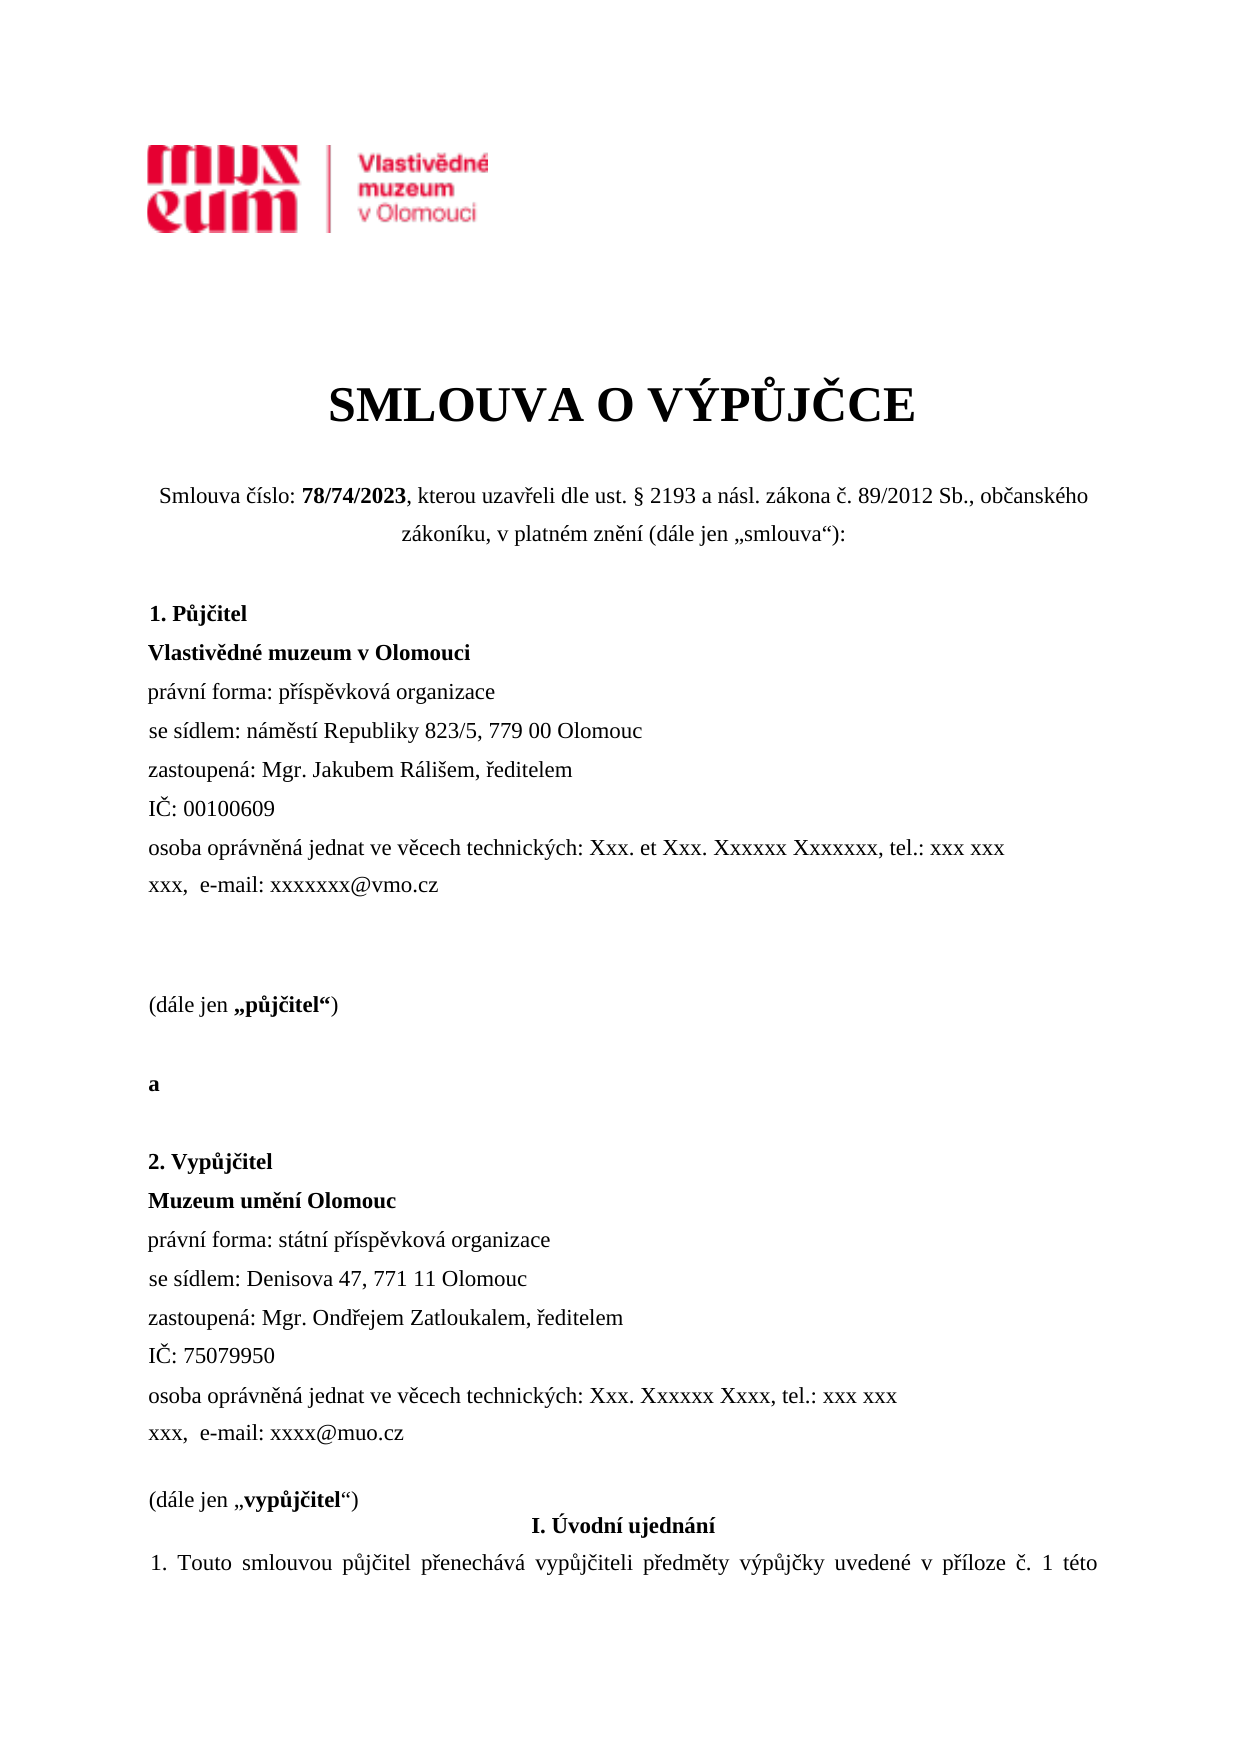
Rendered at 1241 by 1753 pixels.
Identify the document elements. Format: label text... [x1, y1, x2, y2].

text Smlouva číslo: 78/74/2023, kterou uzavřeli dle ust. § 2193 a násl. zákona č. 89/2012 Sb., občanského zákoníku, v platném znění (dále jen „smlouva“): [156, 482, 1091, 546]
text (dále jen „půjčitel“) [148, 991, 1098, 1017]
text IČ: 00100609 [148, 795, 1098, 821]
text právní forma: státní příspěvková organizace [147, 1226, 1098, 1252]
text Vlastivědné muzeum v Olomouci [148, 639, 1098, 666]
text osoba oprávněná jednat ve věcech technických: Xxx. et Xxx. Xxxxxx Xxxxxxx, tel.: xxx xxx xxx, e-mail: xxxxxxx@vmo.cz [148, 834, 1031, 898]
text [150, 1550, 1099, 1575]
text 1. Půjčitel [149, 600, 1098, 627]
picture [147, 145, 488, 233]
text SMLOUVA O VÝPŮJČCE [147, 375, 1098, 432]
text zastoupená: Mgr. Ondřejem Zatloukalem, ředitelem [148, 1304, 1098, 1330]
text zastoupená: Mgr. Jakubem Rálišem, ředitelem [148, 756, 1098, 782]
text se sídlem: Denisova 47, 771 11 Olomouc [149, 1265, 1098, 1291]
text I. Úvodní ujednání [147, 1512, 1098, 1539]
text právní forma: příspěvková organizace [147, 678, 1098, 704]
text IČ: 75079950 [148, 1343, 1098, 1369]
text a [148, 1070, 1098, 1096]
text 2. Vypůjčitel [148, 1148, 1098, 1174]
text se sídlem: náměstí Republiky 823/5, 779 00 Olomouc [149, 717, 1098, 743]
text osoba oprávněná jednat ve věcech technických: Xxx. Xxxxxx Xxxx, tel.: xxx xxx xxx, e-mail: xxxx@muo.cz [148, 1382, 923, 1446]
text Muzeum umění Olomouc [148, 1187, 1098, 1213]
text (dále jen „vypůjčitel“) [148, 1486, 1098, 1512]
